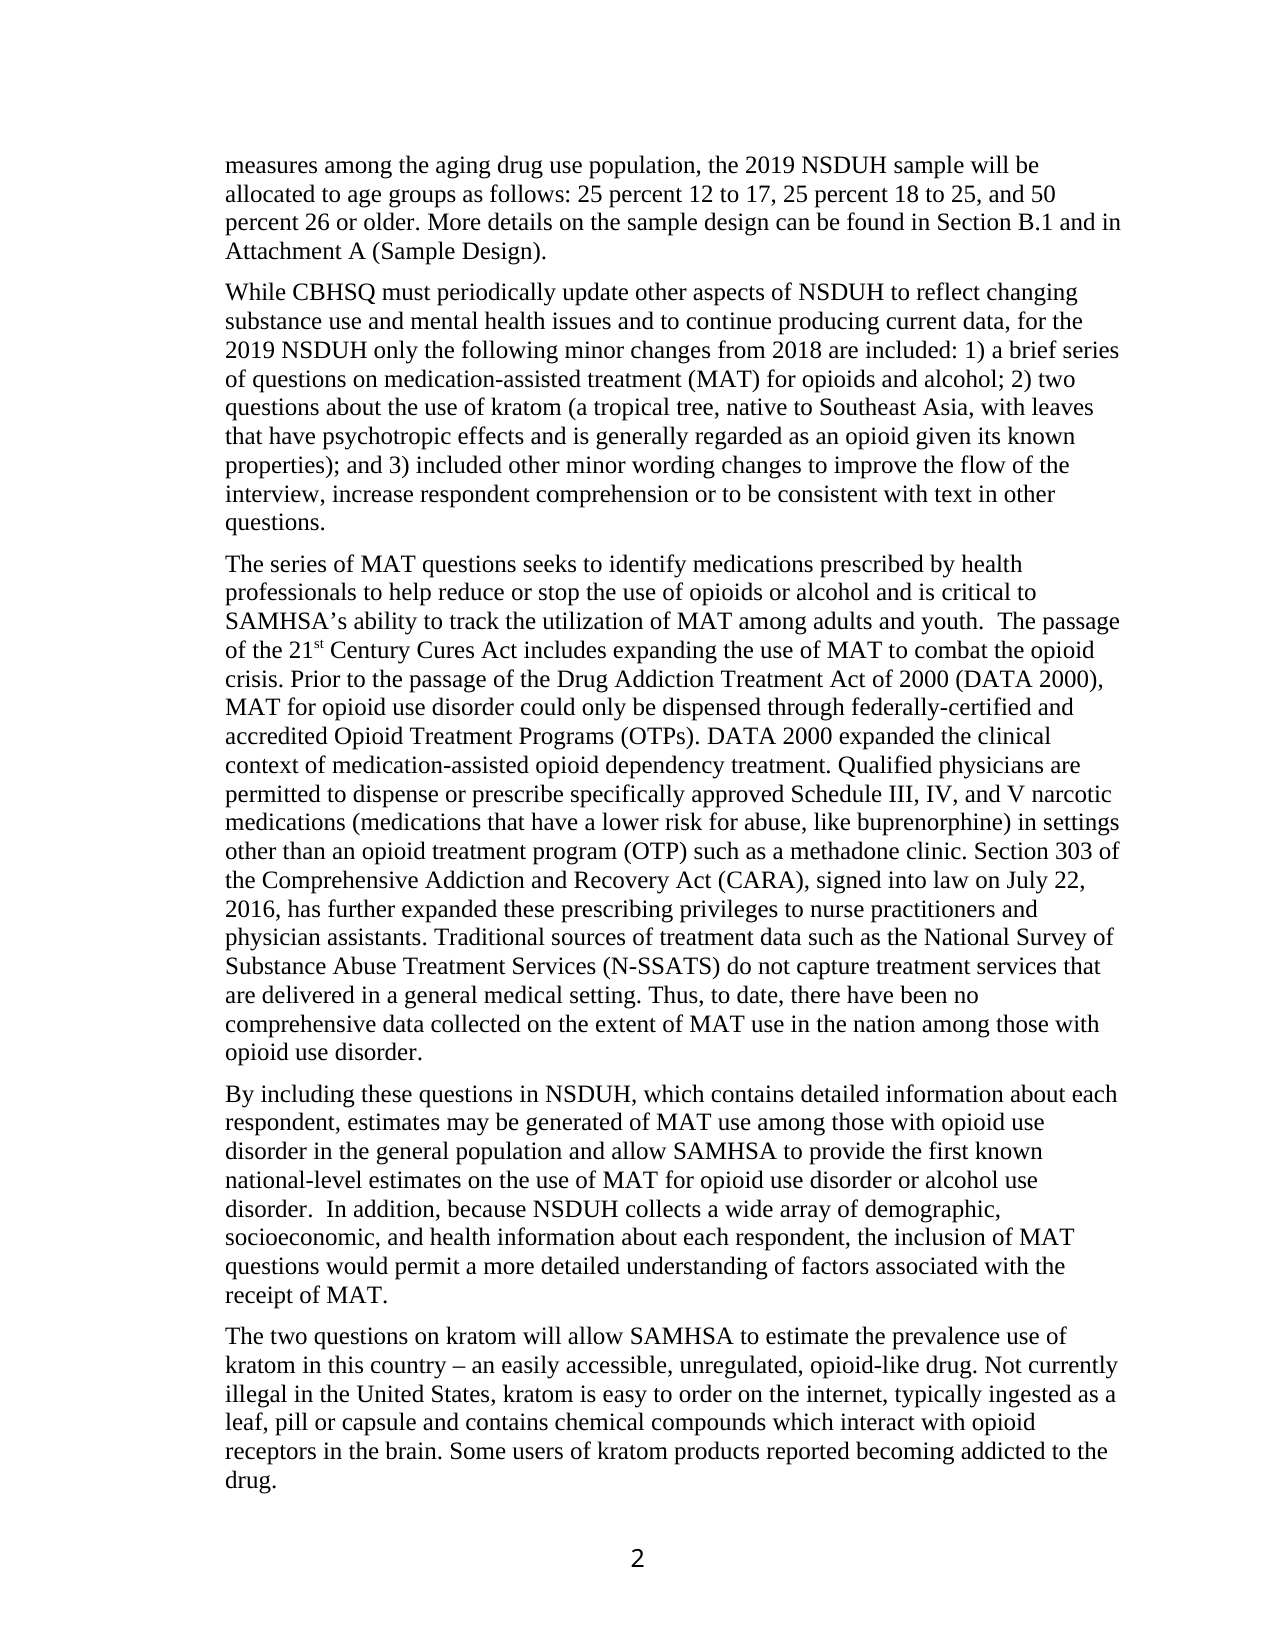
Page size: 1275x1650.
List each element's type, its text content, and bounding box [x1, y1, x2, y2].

text While CBHSQ must periodically update other aspects of NSDUH to reflect changing substance use and mental health issues and to continue producing current data, for the 2019 NSDUH only the following minor changes from 2018 are included: 1) a brief series of questions on medication-assisted treatment (MAT) for opioids and alcohol; 2) two questions about the use of kratom (a tropical tree, native to Southeast Asia, with leaves that have psychotropic effects and is generally regarded as an opioid given its known properties); and 3) included other minor wording changes to improve the flow of the interview, increase respondent comprehension or to be consistent with text in other questions. [225, 277, 1125, 536]
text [225, 150, 1125, 265]
text The series of MAT questions seeks to identify medications prescribed by health professionals to help reduce or stop the use of opioids or alcohol and is critical to SAMHSA’s ability to track the utilization of MAT among adults and youth. The passage of the 21st Century Cures Act includes expanding the use of MAT to combat the opioid crisis. Prior to the passage of the Drug Addiction Treatment Act of 2000 (DATA 2000), MAT for opioid use disorder could only be dispensed through federally-certified and accredited Opioid Treatment Programs (OTPs). DATA 2000 expanded the clinical context of medication-assisted opioid dependency treatment. Qualified physicians are permitted to dispense or prescribe specifically approved Schedule III, IV, and V narcotic medications (medications that have a lower risk for abuse, like buprenorphine) in settings other than an opioid treatment program (OTP) such as a methadone clinic. Section 303 of the Comprehensive Addiction and Recovery Act (CARA), signed into law on July 22, 2016, has further expanded these prescribing privileges to nurse practitioners and physician assistants. Traditional sources of treatment data such as the National Survey of Substance Abuse Treatment Services (N-SSATS) do not capture treatment services that are delivered in a general medical setting. Thus, to date, there have been no comprehensive data collected on the extent of MAT use in the nation among those with opioid use disorder. [225, 549, 1125, 1066]
text The two questions on kratom will allow SAMHSA to estimate the prevalence use of kratom in this country – an easily accessible, unregulated, opioid-like drug. Not currently illegal in the United States, kratom is easy to order on the internet, typically ingested as a leaf, pill or capsule and contains chemical compounds which interact with opioid receptors in the brain. Some users of kratom products reported becoming addicted to the drug. [225, 1321, 1125, 1494]
text By including these questions in NSDUH, which contains detailed information about each respondent, estimates may be generated of MAT use among those with opioid use disorder in the general population and allow SAMHSA to provide the first known national-level estimates on the use of MAT for opioid use disorder or alcohol use disorder. In addition, because NSDUH collects a wide array of demographic, socioeconomic, and health information about each respondent, the inclusion of MAT questions would permit a more detailed understanding of factors associated with the receipt of MAT. [225, 1079, 1125, 1309]
